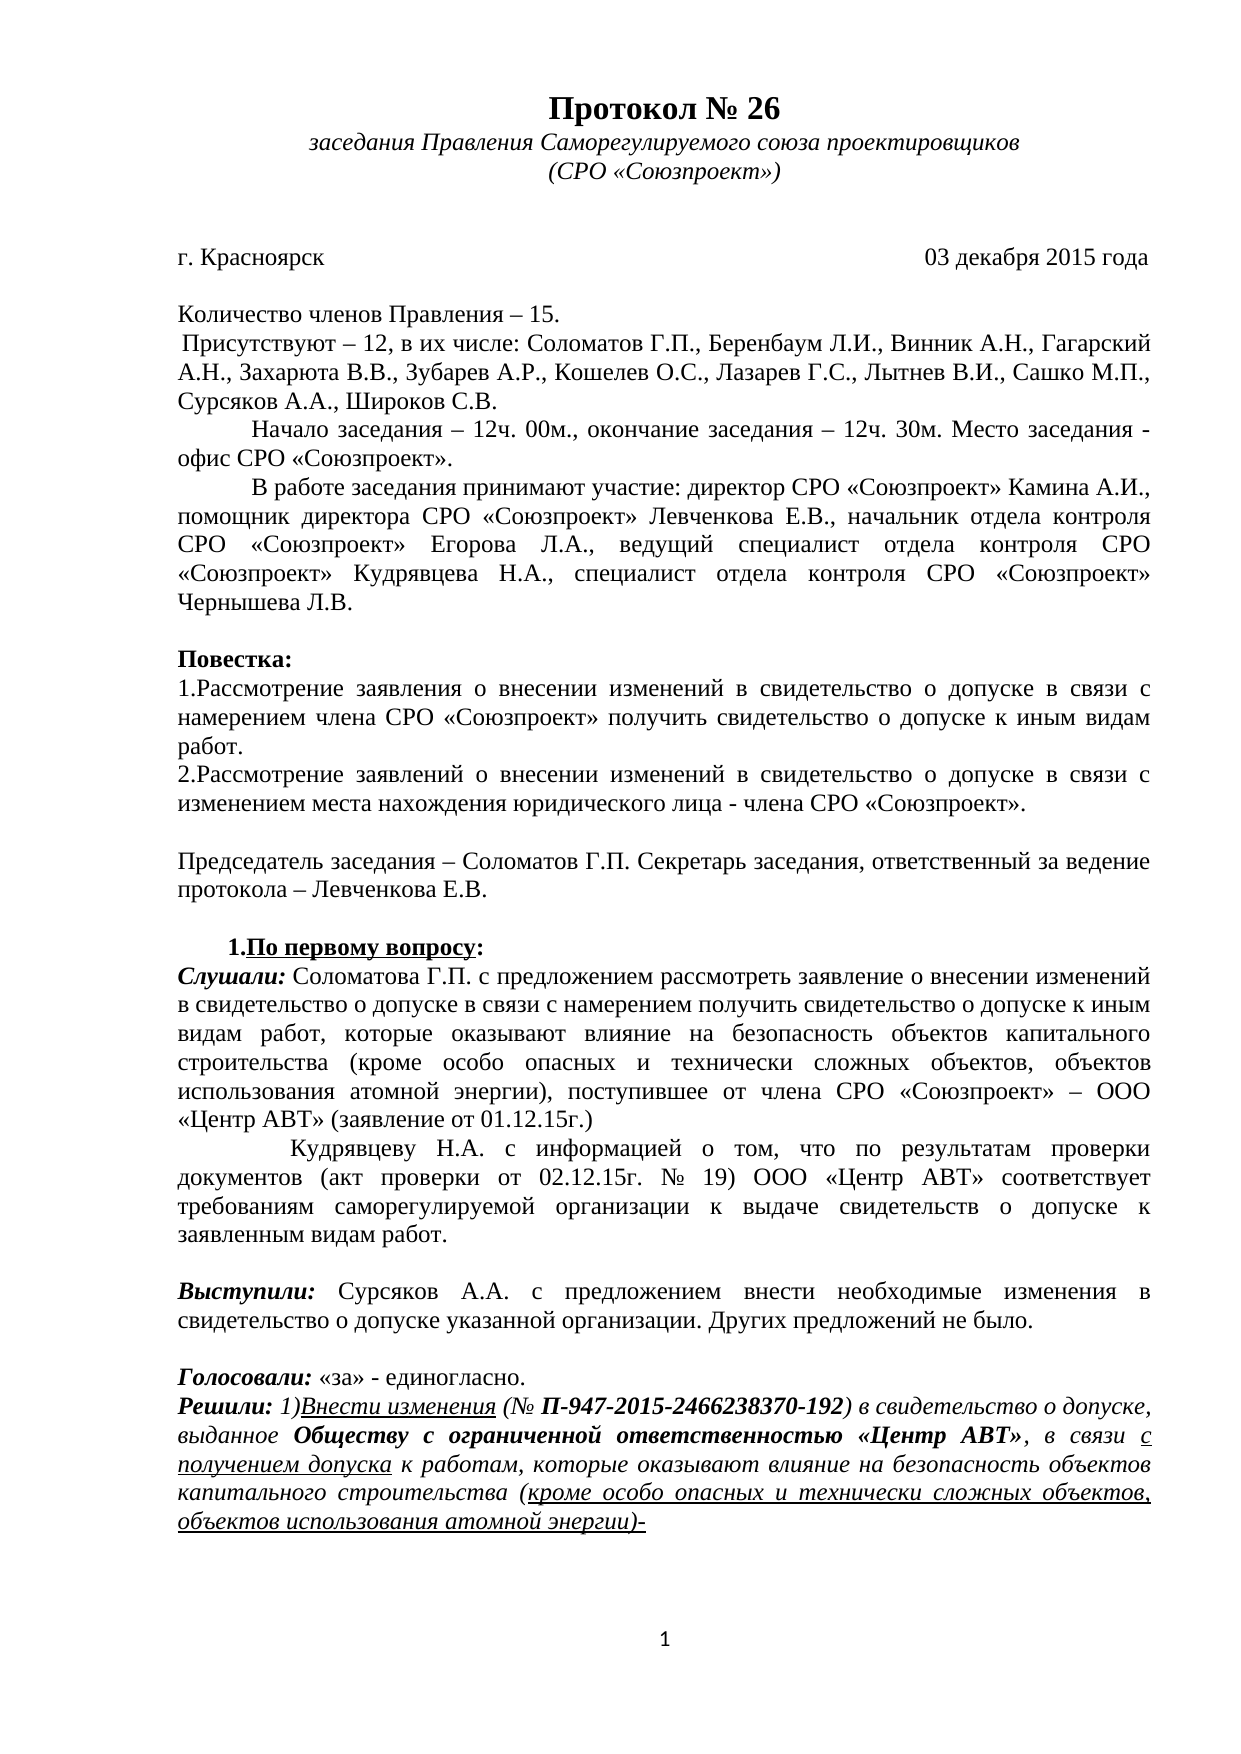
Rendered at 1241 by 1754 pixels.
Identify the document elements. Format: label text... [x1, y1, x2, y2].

text Начало заседания – 12ч. 00м., окончание заседания – 12ч. 30м. Место заседания - офис СРО «Союзпроект». [177, 414, 1152, 472]
text Повестка: [177, 644, 1152, 673]
text В работе заседания принимают участие: директор СРО «Союзпроект» Камина А.И., помощник директора СРО «Союзпроект» Левченкова Е.В., начальник отдела контроля СРО «Союзпроект» Егорова Л.А., ведущий специалист отдела контроля СРО «Союзпроект» Кудрявцева Н.А., специалист отдела контроля СРО «Союзпроект» Чернышева Л.В. [177, 472, 1152, 616]
text г. Красноярск 03 декабря 2015 года [177, 242, 1152, 271]
text Количество членов Правления – 15. [177, 299, 1152, 328]
text 1.Рассмотрение заявления о внесении изменений в свидетельство о допуске в связи с намерением члена СРО «Союзпроект» получить свидетельство о допуске к иным видам работ. [177, 673, 1152, 759]
text Кудрявцеву Н.А. с информацией о том, что по результатам проверки документов (акт проверки от 02.12.15г. № 19) ООО «Центр АВТ» соответствует требованиям саморегулируемой организации к выдаче свидетельств о допуске к заявленным видам работ. [177, 1133, 1152, 1248]
text 2.Рассмотрение заявлений о внесении изменений в свидетельство о допуске в связи с изменением места нахождения юридического лица - члена СРО «Союзпроект». [177, 759, 1152, 817]
text Решили: 1)Внести изменения (№ П-947-2015-2466238370-192) в свидетельство о допуске, выданное Обществу с ограниченной ответственностью «Центр АВТ», в связи с получением допуска к работам, которые оказывают влияние на безопасность объектов капитального строительства (кроме особо опасных и технически сложных объектов, объектов использования атомной энергии)- [177, 1391, 1152, 1535]
text Слушали: Соломатова Г.П. с предложением рассмотреть заявление о внесении изменений в свидетельство о допуске в связи с намерением получить свидетельство о допуске к иным видам работ, которые оказывают влияние на безопасность объектов капитального строительства (кроме особо опасных и технически сложных объектов, объектов использования атомной энергии), поступившее от члена СРО «Союзпроект» – ООО «Центр АВТ» (заявление от 01.12.15г.) [177, 961, 1152, 1133]
text Выступили: Сурсяков А.А. с предложением внести необходимые изменения в свидетельство о допуске указанной организации. Других предложений не было. [177, 1276, 1152, 1334]
text заседания Правления Саморегулируемого союза проектировщиков [177, 127, 1152, 156]
text (СРО «Союзпроект») [177, 156, 1152, 184]
text 1.По первому вопросу: [177, 932, 1152, 961]
text Протокол № 26 [177, 89, 1152, 127]
text Голосовали: «за» - единогласно. [177, 1362, 1152, 1391]
text Присутствуют – 12, в их числе: Соломатов Г.П., Беренбаум Л.И., Винник А.Н., Гагарский А.Н., Захарюта В.В., Зубарев А.Р., Кошелев О.С., Лазарев Г.С., Лытнев В.И., Сашко М.П., Сурсяков А.А., Широков С.В. [140, 328, 1152, 414]
text Председатель заседания – Соломатов Г.П. Секретарь заседания, ответственный за ведение протокола – Левченкова Е.В. [177, 846, 1152, 903]
